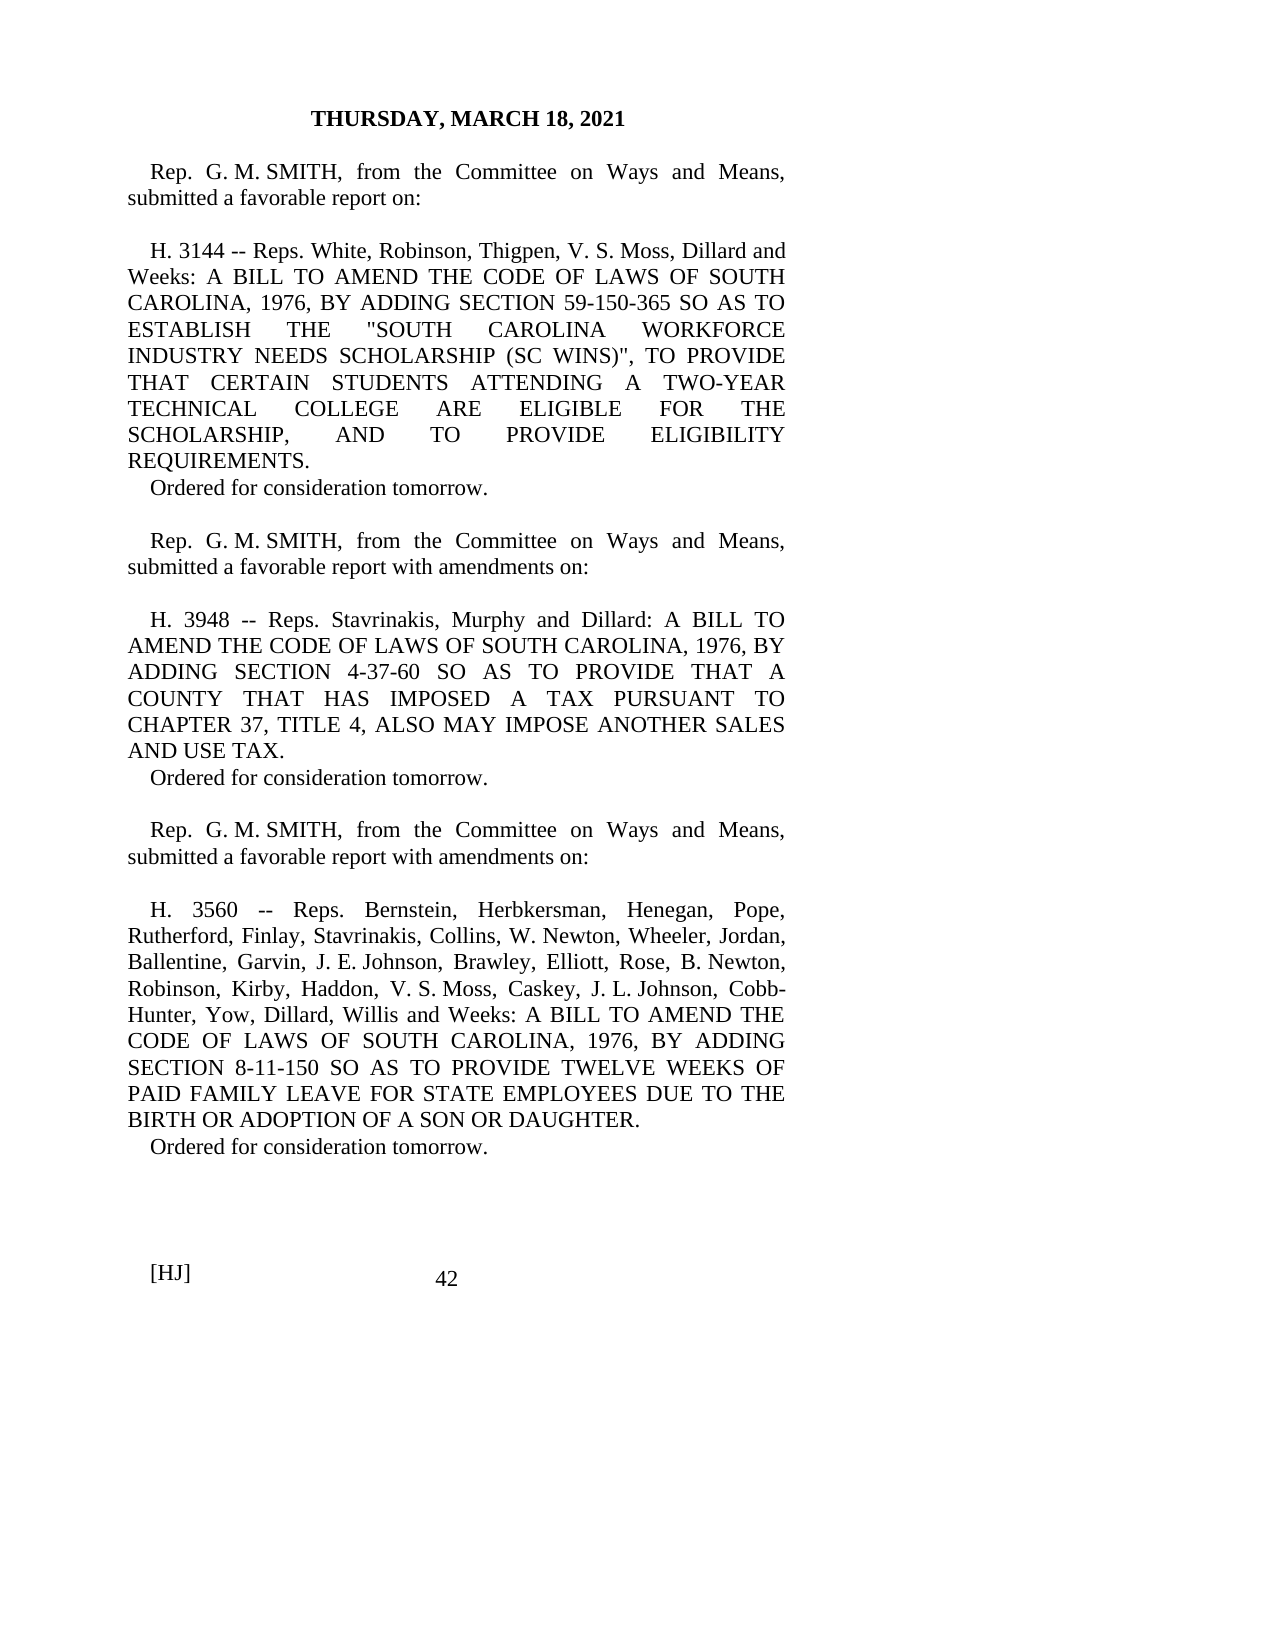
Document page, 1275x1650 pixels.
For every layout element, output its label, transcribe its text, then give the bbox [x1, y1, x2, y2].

text H. 3948 -- Reps. Stavrinakis, Murphy and Dillard: A BILL TO AMEND THE CODE OF LAWS OF SOUTH CAROLINA, 1976, BY ADDING SECTION 4-37-60 SO AS TO PROVIDE THAT A COUNTY THAT HAS IMPOSED A TAX PURSUANT TO CHAPTER 37, TITLE 4, ALSO MAY IMPOSE ANOTHER SALES AND USE TAX. [127, 606, 786, 764]
text H. 3144 -- Reps. White, Robinson, Thigpen, V. S. Moss, Dillard and Weeks: A BILL TO AMEND THE CODE OF LAWS OF SOUTH CAROLINA, 1976, BY ADDING SECTION 59-150-365 SO AS TO ESTABLISH THE "SOUTH CAROLINA WORKFORCE INDUSTRY NEEDS SCHOLARSHIP (SC WINS)", TO PROVIDE THAT CERTAIN STUDENTS ATTENDING A TWO-YEAR TECHNICAL COLLEGE ARE ELIGIBLE FOR THE SCHOLARSHIP, AND TO PROVIDE ELIGIBILITY REQUIREMENTS. [127, 237, 786, 474]
text Ordered for consideration tomorrow. [127, 474, 786, 500]
text Rep. G. M. SMITH, from the Committee on Ways and Means, submitted a favorable report with amendments on: [127, 527, 786, 579]
text H. 3560 -- Reps. Bernstein, Herbkersman, Henegan, Pope, Rutherford, Finlay, Stavrinakis, Collins, W. Newton, Wheeler, Jordan, Ballentine, Garvin, J. E. Johnson, Brawley, Elliott, Rose, B. Newton, Robinson, Kirby, Haddon, V. S. Moss, Caskey, J. L. Johnson, Cobb-Hunter, Yow, Dillard, Willis and Weeks: A BILL TO AMEND THE CODE OF LAWS OF SOUTH CAROLINA, 1976, BY ADDING SECTION 8-11-150 SO AS TO PROVIDE TWELVE WEEKS OF PAID FAMILY LEAVE FOR STATE EMPLOYEES DUE TO THE BIRTH OR ADOPTION OF A SON OR DAUGHTER. [127, 896, 786, 1133]
text Ordered for consideration tomorrow. [127, 1133, 786, 1159]
text Ordered for consideration tomorrow. [127, 764, 786, 790]
text Rep. G. M. SMITH, from the Committee on Ways and Means, submitted a favorable report with amendments on: [127, 817, 786, 869]
text Rep. G. M. SMITH, from the Committee on Ways and Means, submitted a favorable report on: [127, 158, 786, 210]
